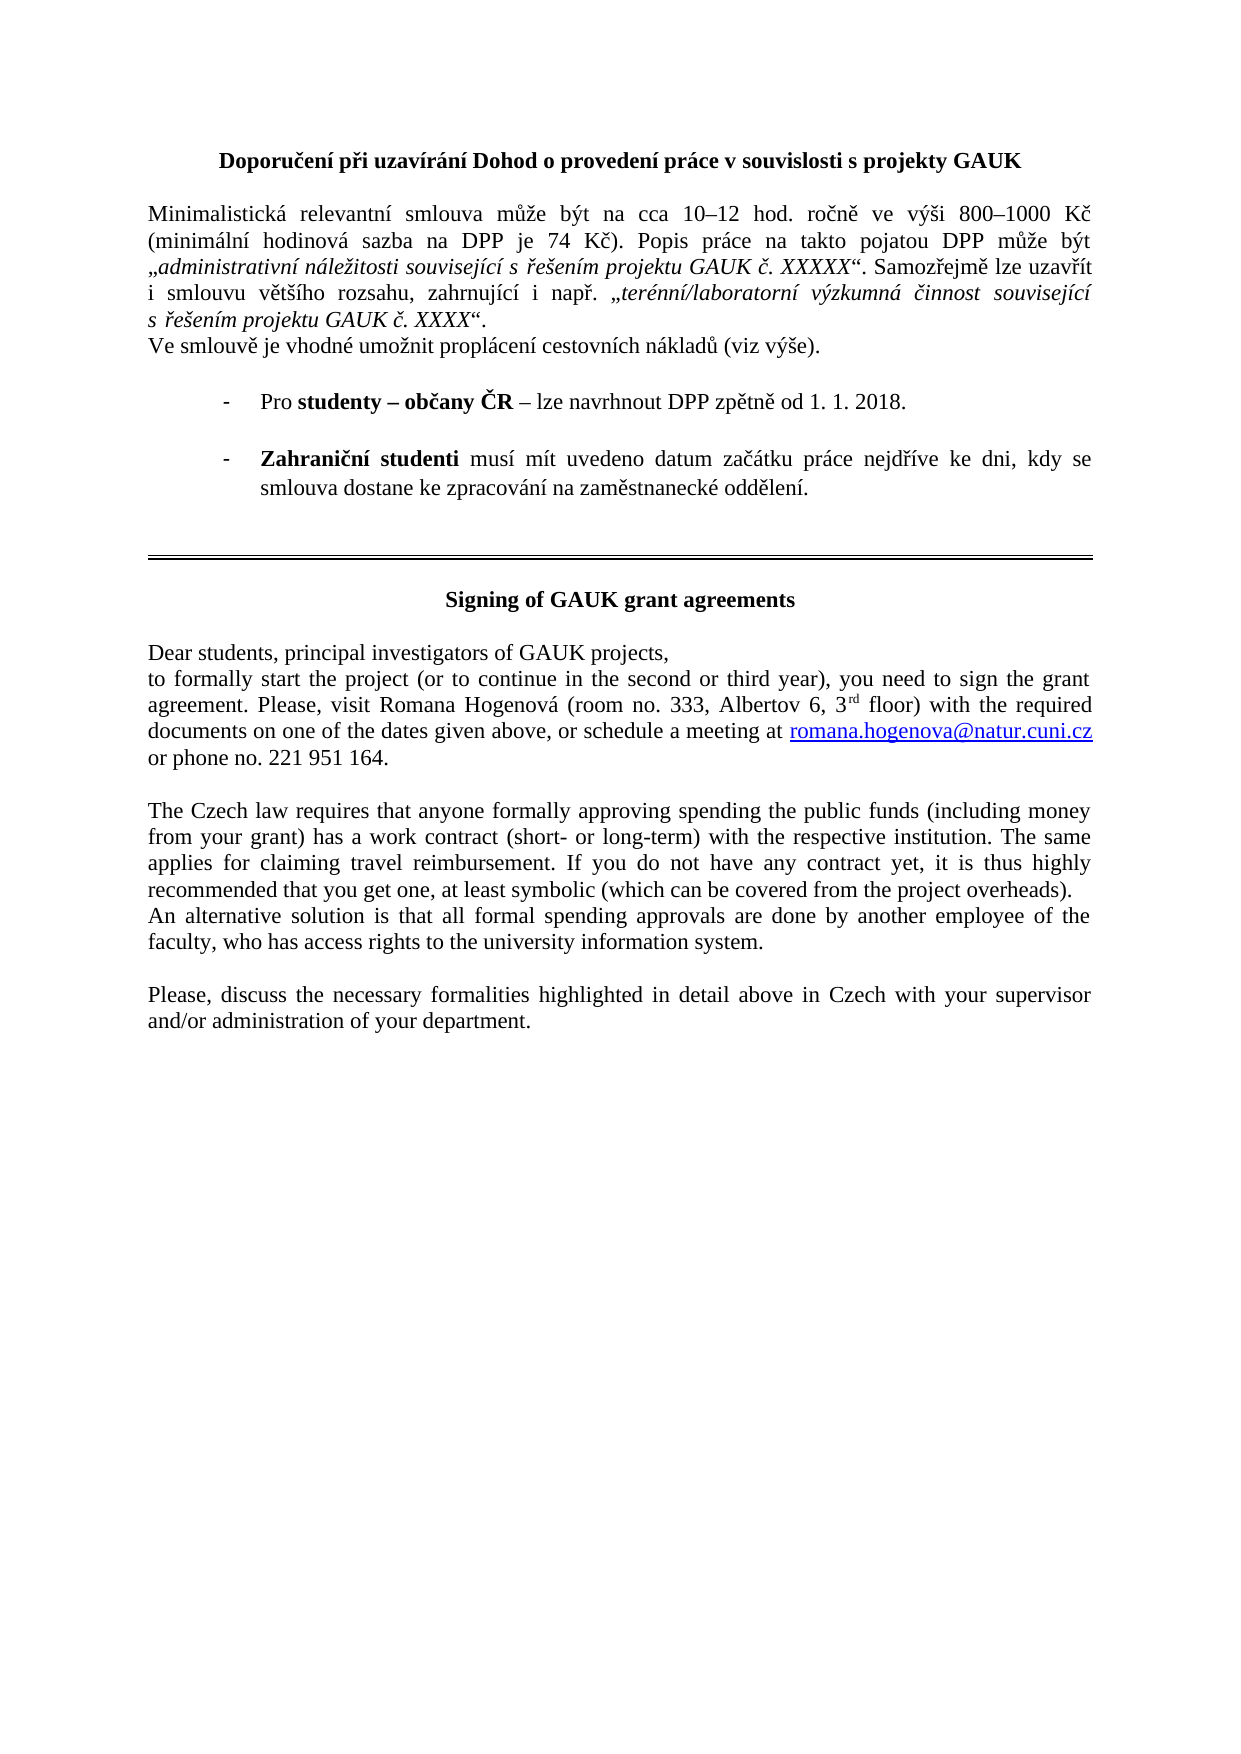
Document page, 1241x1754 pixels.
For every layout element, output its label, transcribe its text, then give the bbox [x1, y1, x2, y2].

text Dear students, principal investigators of GAUK projects, [148, 638, 1093, 665]
text An alternative solution is that all formal spending approvals are done by another employee of the faculty, who has access rights to the university information system. [148, 902, 1093, 955]
text to formally start the project (or to continue in the second or third year), you need to sign the grant agreement. Please, visit Romana Hogenová (room no. 333, Albertov 6, 3rd floor) with the required documents on one of the dates given above, or schedule a meeting at romana.hogenova@natur.cuni.cz or phone no. 221 951 164. [148, 665, 1093, 770]
text Minimalistická relevantní smlouva může být na cca 10–12 hod. ročně ve výši 800–1000 Kč (minimální hodinová sazba na DPP je 74 Kč). Popis práce na takto pojatou DPP může být „administrativní náležitosti související s řešením projektu GAUK č. XXXXX“. [148, 200, 1093, 332]
text Ve smlouvě je vhodné umožnit proplácení cestovních nákladů (viz výše). [148, 332, 1093, 358]
text Please, discuss the necessary formalities highlighted in detail above in Czech with your supervisor and/or administration of your department. [148, 981, 1093, 1034]
text Doporučení při uzavírání Dohod o provedení práce v souvislosti s projekty GAUK [148, 148, 1093, 174]
list Zahraniční studenti musí mít uvedeno datum začátku práce nejdříve ke dni, kdy se smlouva dostane ke zpracování na zaměstnanecké oddělení. [223, 442, 1093, 500]
text Signing of GAUK grant agreements [148, 586, 1093, 612]
list Pro studenty – občany ČR – lze navrhnout DPP zpětně od 1. 1. 2018. [223, 385, 1093, 416]
text The Czech law requires that anyone formally approving spending the public funds (including money from your grant) has a work contract (short- or long-term) with the respective institution. The same applies for claiming travel reimbursement. If you do not have any contract yet, it is thus highly recommended that you get one, at least symbolic (which can be covered from the project overheads). [148, 797, 1093, 902]
